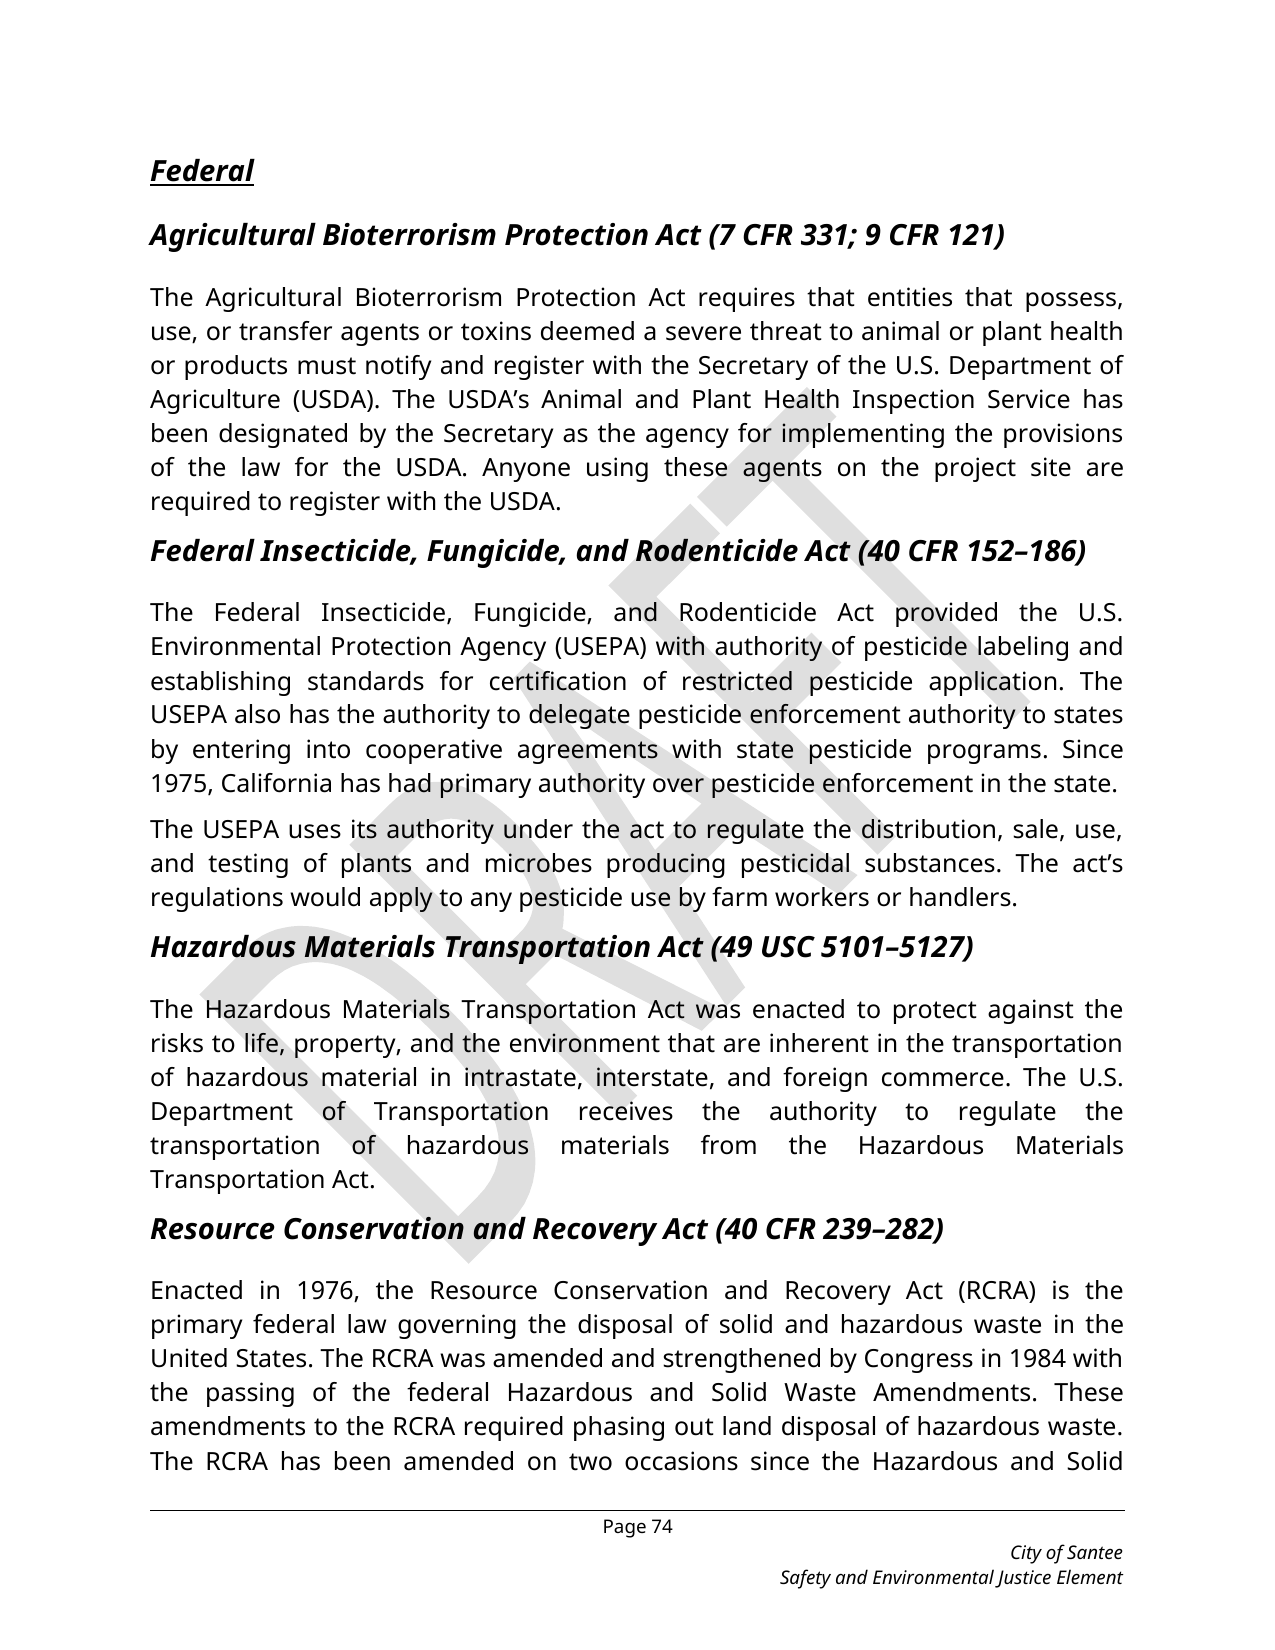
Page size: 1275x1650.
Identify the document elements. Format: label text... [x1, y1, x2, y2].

text The USEPA uses its authority under the act to regulate the distribution, sale, use, and testing of plants and microbes producing pesticidal substances. The act’s regulations would apply to any pesticide use by farm workers or handlers. [150, 812, 1125, 914]
text The Federal Insecticide, Fungicide, and Rodenticide Act provided the U.S. Environmental Protection Agency (USEPA) with authority of pesticide labeling and establishing standards for certification of restricted pesticide application. The USEPA also has the authority to delegate pesticide enforcement authority to states by entering into cooperative agreements with state pesticide programs. Since 1975, California has had primary authority over pesticide enforcement in the state. [150, 595, 1125, 799]
text The Hazardous Materials Transportation Act was enacted to protect against the risks to life, property, and the environment that are inherent in the transportation of hazardous material in intrastate, interstate, and foreign commerce. The U.S. Department of Transportation receives the authority to regulate the transportation of hazardous materials from the Hazardous Materials Transportation Act. [150, 991, 1125, 1196]
subtitle Resource Conservation and Recovery Act (40 CFR 239–282) [150, 1208, 1125, 1248]
text Federal [150, 150, 1125, 190]
subtitle Hazardous Materials Transportation Act (49 USC 5101–5127) [150, 927, 1125, 966]
subtitle Federal Insecticide, Fungicide, and Rodenticide Act (40 CFR 152–186) [150, 530, 1125, 570]
subtitle Agricultural Bioterrorism Protection Act (7 CFR 331; 9 CFR 121) [150, 215, 1125, 254]
text The Agricultural Bioterrorism Protection Act requires that entities that possess, use, or transfer agents or toxins deemed a severe threat to animal or plant health or products must notify and register with the Secretary of the U.S. Department of Agriculture (USDA). The USDA’s Animal and Plant Health Inspection Service has been designated by the Secretary as the agency for implementing the provisions of the law for the USDA. Anyone using these agents on the project site are required to register with the USDA. [150, 279, 1125, 518]
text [150, 1273, 1125, 1477]
